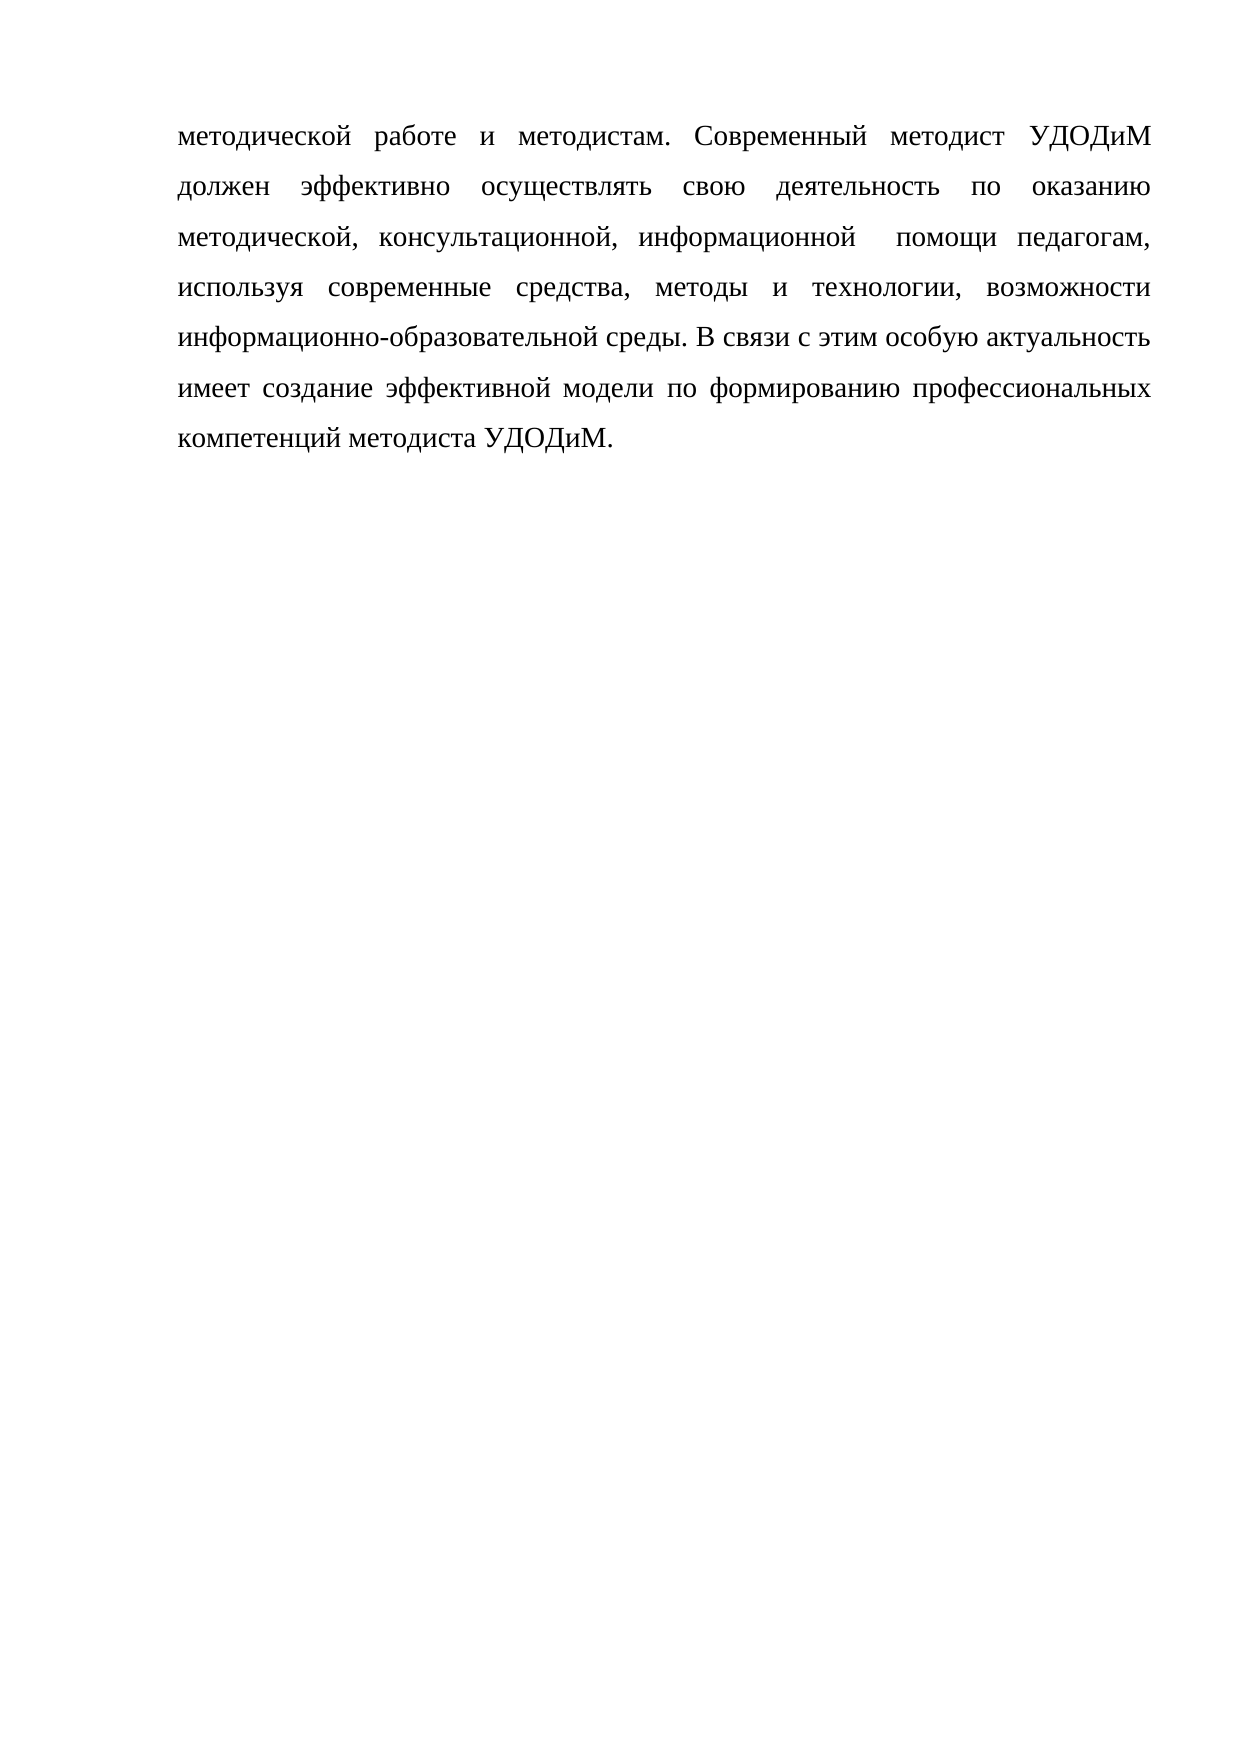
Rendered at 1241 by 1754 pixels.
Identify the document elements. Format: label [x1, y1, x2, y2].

text [177, 118, 1152, 453]
